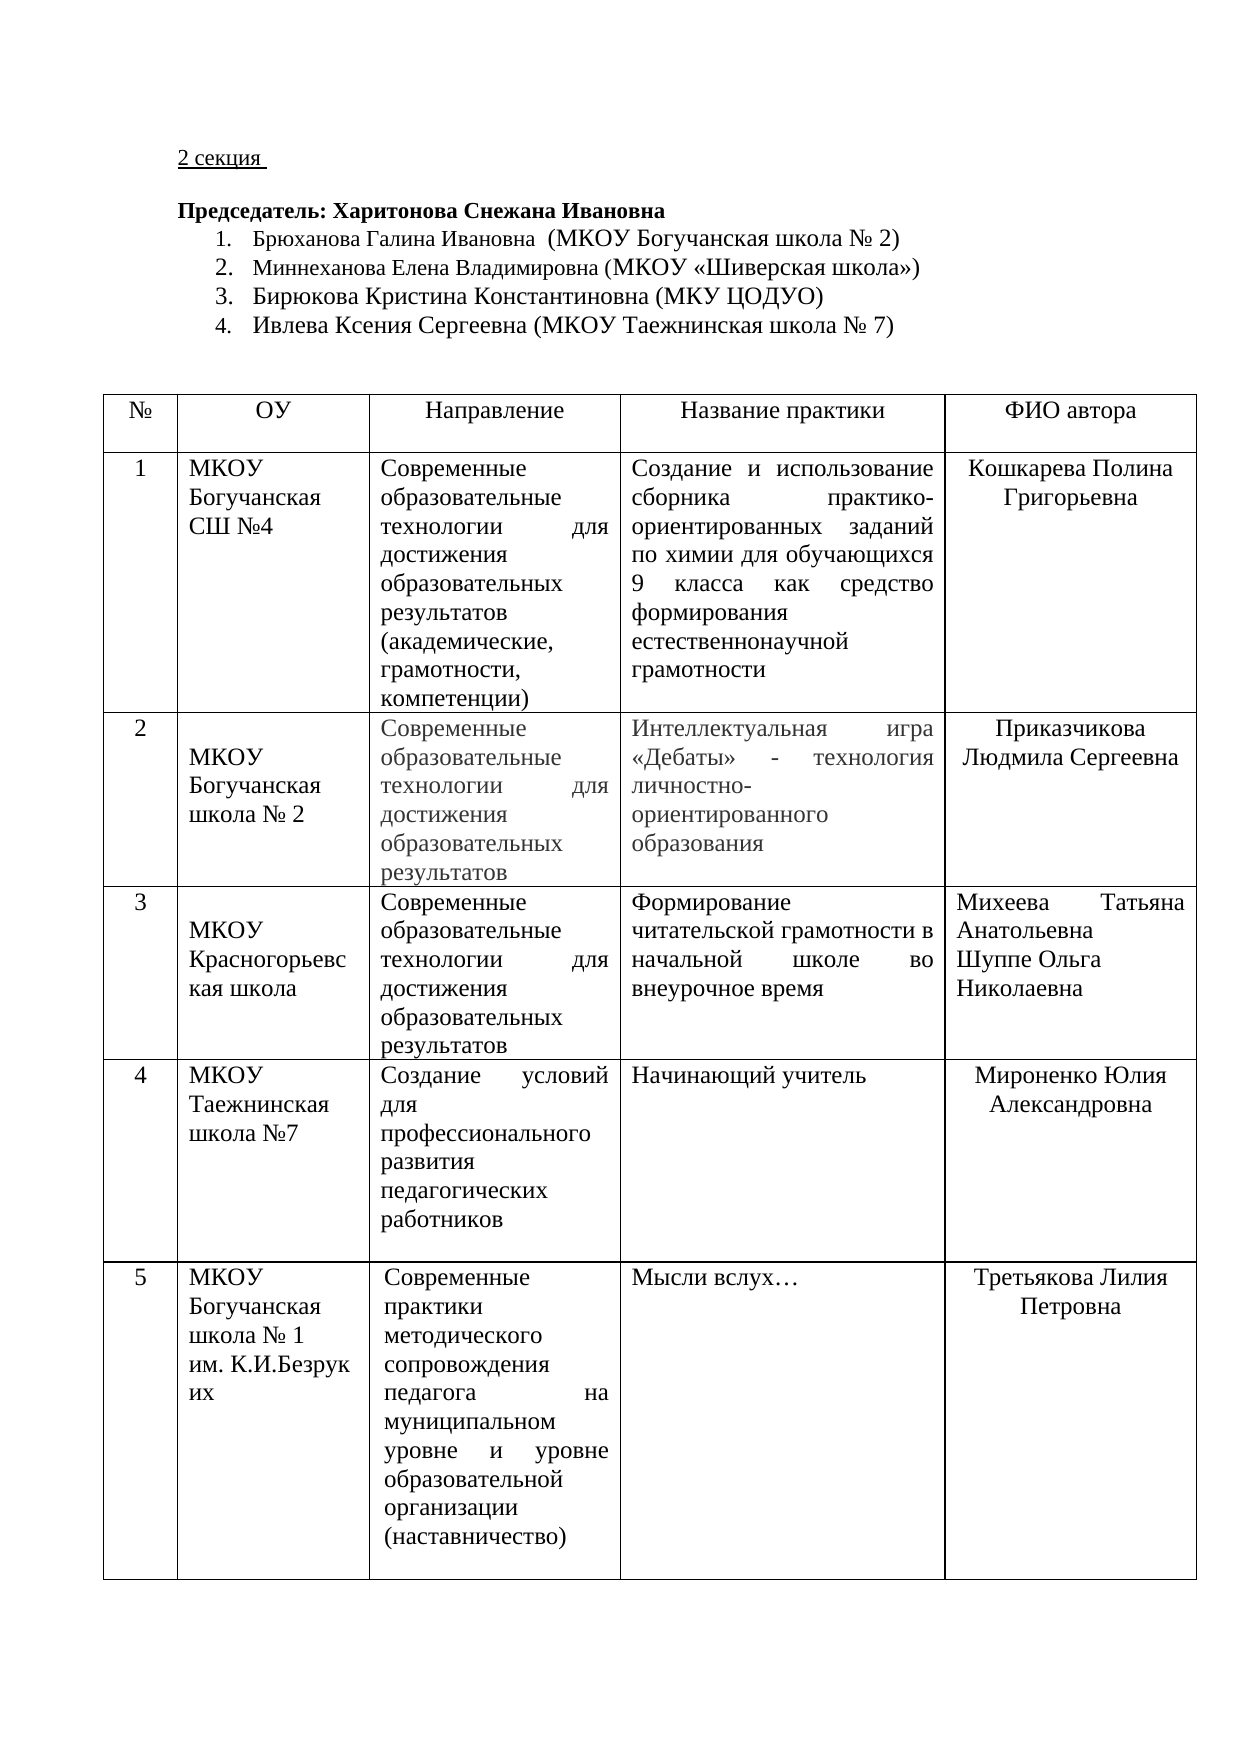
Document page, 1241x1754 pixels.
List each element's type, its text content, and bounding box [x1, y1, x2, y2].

table_cell Формирование читательской грамотности в начальной школе во внеурочное время [621, 887, 944, 1059]
table_cell МКОУ Красногорьевская школа [178, 887, 369, 1059]
table_header Направление [370, 395, 620, 452]
list Брюханова Галина Ивановна (МКОУ Богучанская школа № 2) [215, 223, 1152, 252]
table_header № [104, 395, 177, 452]
table_cell Мысли вслух… [621, 1263, 944, 1579]
table_cell Приказчикова Людмила Сергеевна [946, 713, 1196, 886]
table_cell Начинающий учитель [621, 1060, 944, 1261]
table_cell 5 [104, 1263, 177, 1579]
list Ивлева Ксения Сергеевна (МКОУ Таежнинская школа № 7) [215, 310, 1152, 338]
table_cell МКОУ Богучанская школа № 2 [178, 713, 369, 886]
table_cell 2 [104, 713, 177, 886]
table_cell Современные образовательные технологии для достижения образовательных результатов [370, 713, 620, 886]
text 2 секция [177, 144, 1152, 171]
table_header ФИО автора [946, 395, 1196, 452]
text Председатель: Харитонова Снежана Ивановна [177, 197, 1152, 223]
table_cell Современные образовательные технологии для достижения образовательных результатов (академические, грамотности, компетенции) [370, 453, 620, 712]
table_cell Современные практики методического сопровождения педагога на муниципальном уровне и уровне образовательной организации (наставничество) [370, 1263, 620, 1579]
table_cell Михеева Татьяна Анатольевна Шуппе Ольга Николаевна [946, 887, 1196, 1059]
list Бирюкова Кристина Константиновна (МКУ ЦОДУО) [215, 281, 1152, 310]
table_cell 4 [104, 1060, 177, 1261]
table_header ОУ [178, 395, 369, 452]
table_cell Создание условий для профессионального развития педагогических работников [370, 1060, 620, 1261]
table_cell МКОУ Богучанская школа № 1 им. К.И.Безруких [178, 1263, 369, 1579]
table_cell Создание и использование сборника практико-ориентированных заданий по химии для обучающихся 9 класса как средство формирования естественнонаучной грамотности [621, 453, 944, 712]
table_cell Современные образовательные технологии для достижения образовательных результатов [370, 887, 620, 1059]
table_cell Интеллектуальная игра «Дебаты» - технология личностно-ориентированного образования [621, 713, 944, 886]
table_cell 3 [104, 887, 177, 1059]
table_cell Третьякова Лилия Петровна [946, 1263, 1196, 1579]
table_cell Кошкарева Полина Григорьевна [946, 453, 1196, 712]
list Миннеханова Елена Владимировна (МКОУ «Шиверская школа») [215, 252, 1152, 281]
table_cell МКОУ Богучанская СШ №4 [178, 453, 369, 712]
table_header Название практики [621, 395, 944, 452]
table_cell Мироненко Юлия Александровна [946, 1060, 1196, 1261]
table_cell МКОУ Таежнинская школа №7 [178, 1060, 369, 1261]
table_cell 1 [104, 453, 177, 712]
